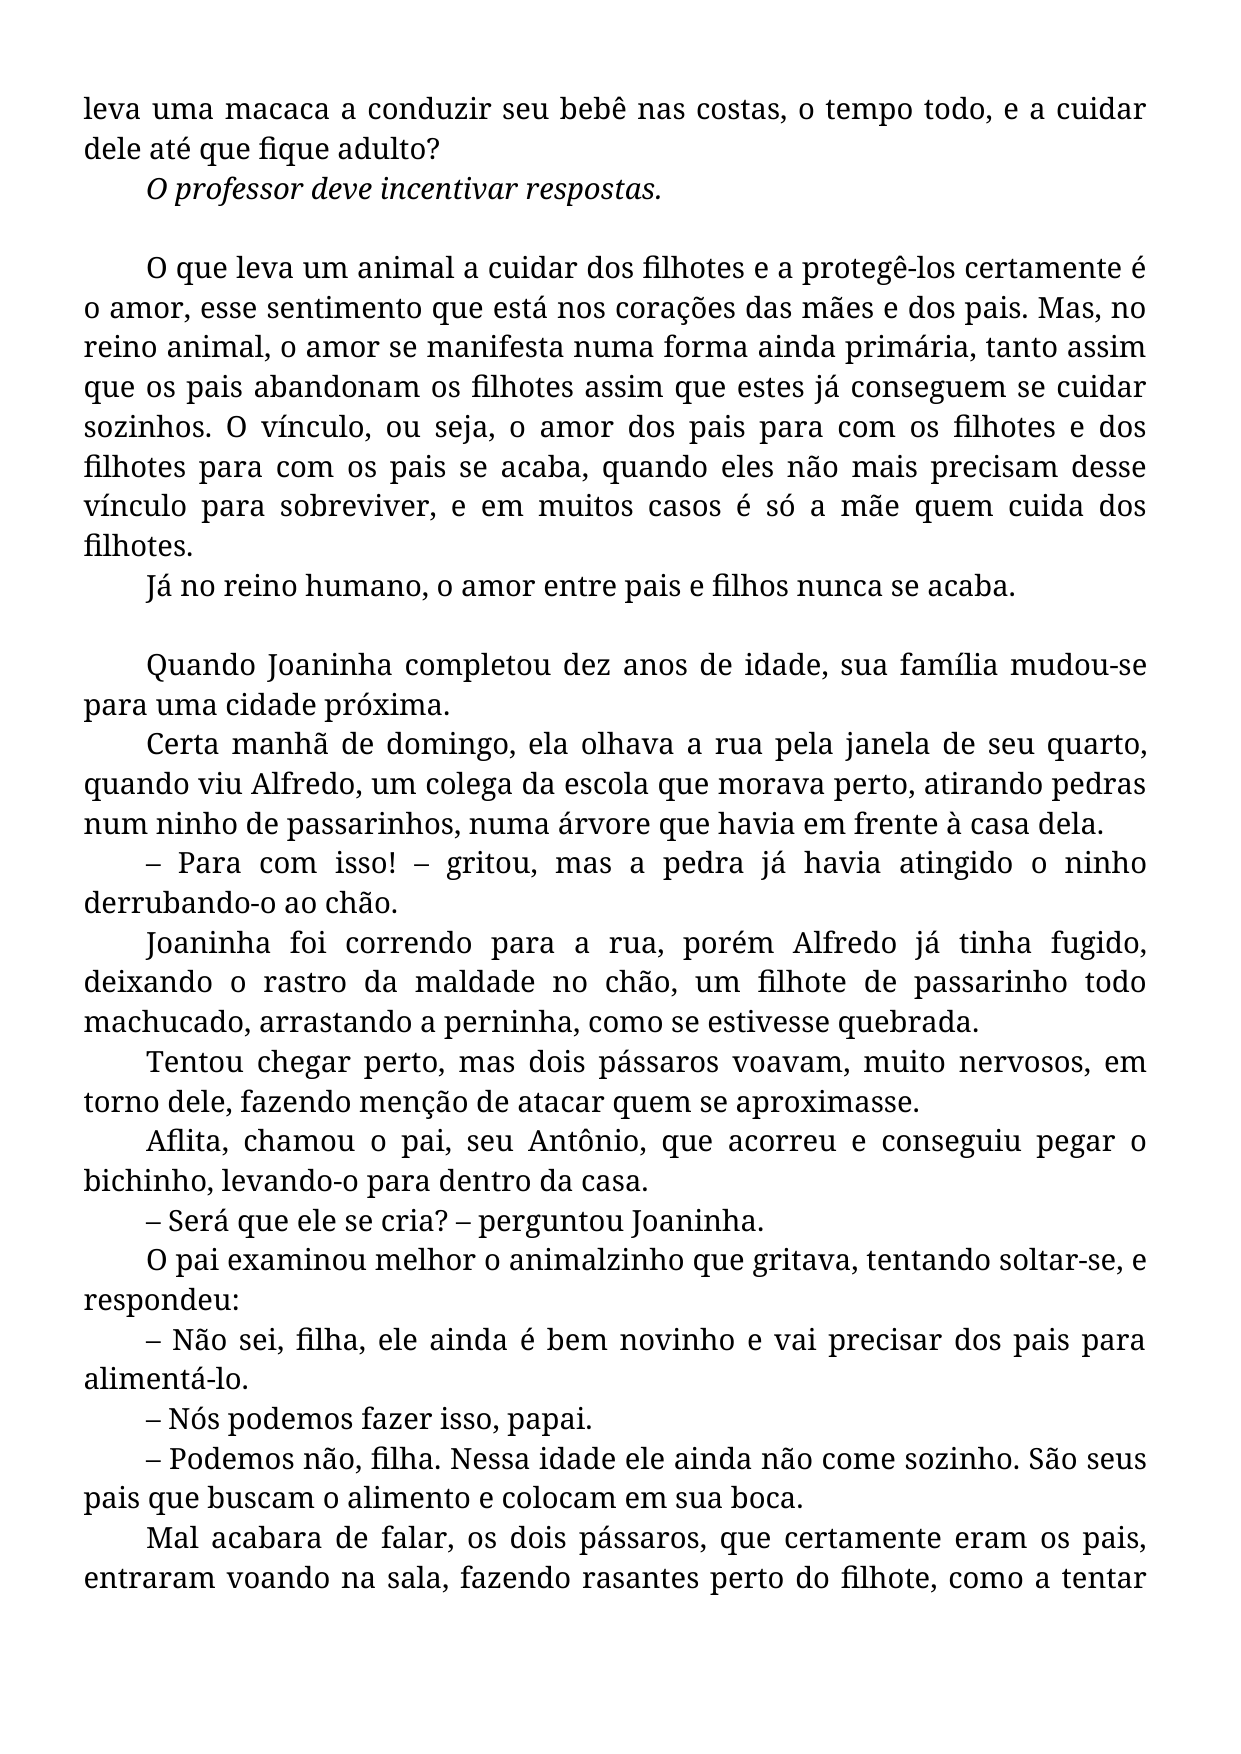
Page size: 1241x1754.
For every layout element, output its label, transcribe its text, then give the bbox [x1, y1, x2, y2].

text Já no reino humano, o amor entre pais e filhos nunca se acaba. [83, 565, 1148, 604]
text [83, 89, 1148, 168]
text Aflita, chamou o pai, seu Antônio, que acorreu e conseguiu pegar o bichinho, levando-o para dentro da casa. [83, 1121, 1148, 1200]
text Tentou chegar perto, mas dois pássaros voavam, muito nervosos, em torno dele, fazendo menção de atacar quem se aproximasse. [83, 1041, 1148, 1121]
text O que leva um animal a cuidar dos filhotes e a protegê-los certamente é o amor, esse sentimento que está nos corações das mães e dos pais. Mas, no reino animal, o amor se manifesta numa forma ainda primária, tanto assim que os pais abandonam os filhotes assim que estes já conseguem se cuidar sozinhos. O vínculo, ou seja, o amor dos pais para com os filhotes e dos filhotes para com os pais se acaba, quando eles não mais precisam desse vínculo para sobreviver, e em muitos casos é só a mãe quem cuida dos filhotes. [83, 247, 1148, 565]
text O professor deve incentivar respostas. [83, 168, 1148, 208]
text – Podemos não, filha. Nessa idade ele ainda não come sozinho. São seus pais que buscam o alimento e colocam em sua boca. [83, 1438, 1148, 1517]
text Certa manhã de domingo, ela olhava a rua pela janela de seu quarto, quando viu Alfredo, um colega da escola que morava perto, atirando pedras num ninho de passarinhos, numa árvore que havia em frente à casa dela. [83, 724, 1148, 843]
text Joaninha foi correndo para a rua, porém Alfredo já tinha fugido, deixando o rastro da maldade no chão, um filhote de passarinho todo machucado, arrastando a perninha, como se estivesse quebrada. [83, 922, 1148, 1041]
text – Nós podemos fazer isso, papai. [83, 1398, 1148, 1438]
text – Não sei, filha, ele ainda é bem novinho e vai precisar dos pais para alimentá-lo. [83, 1319, 1148, 1398]
text – Para com isso! – gritou, mas a pedra já havia atingido o ninho derrubando-o ao chão. [83, 843, 1148, 922]
text – Será que ele se cria? – perguntou Joaninha. [83, 1200, 1148, 1239]
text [83, 1517, 1148, 1597]
text O pai examinou melhor o animalzinho que gritava, tentando soltar-se, e respondeu: [83, 1239, 1148, 1319]
text Quando Joaninha completou dez anos de idade, sua família mudou-se para uma cidade próxima. [83, 644, 1148, 724]
